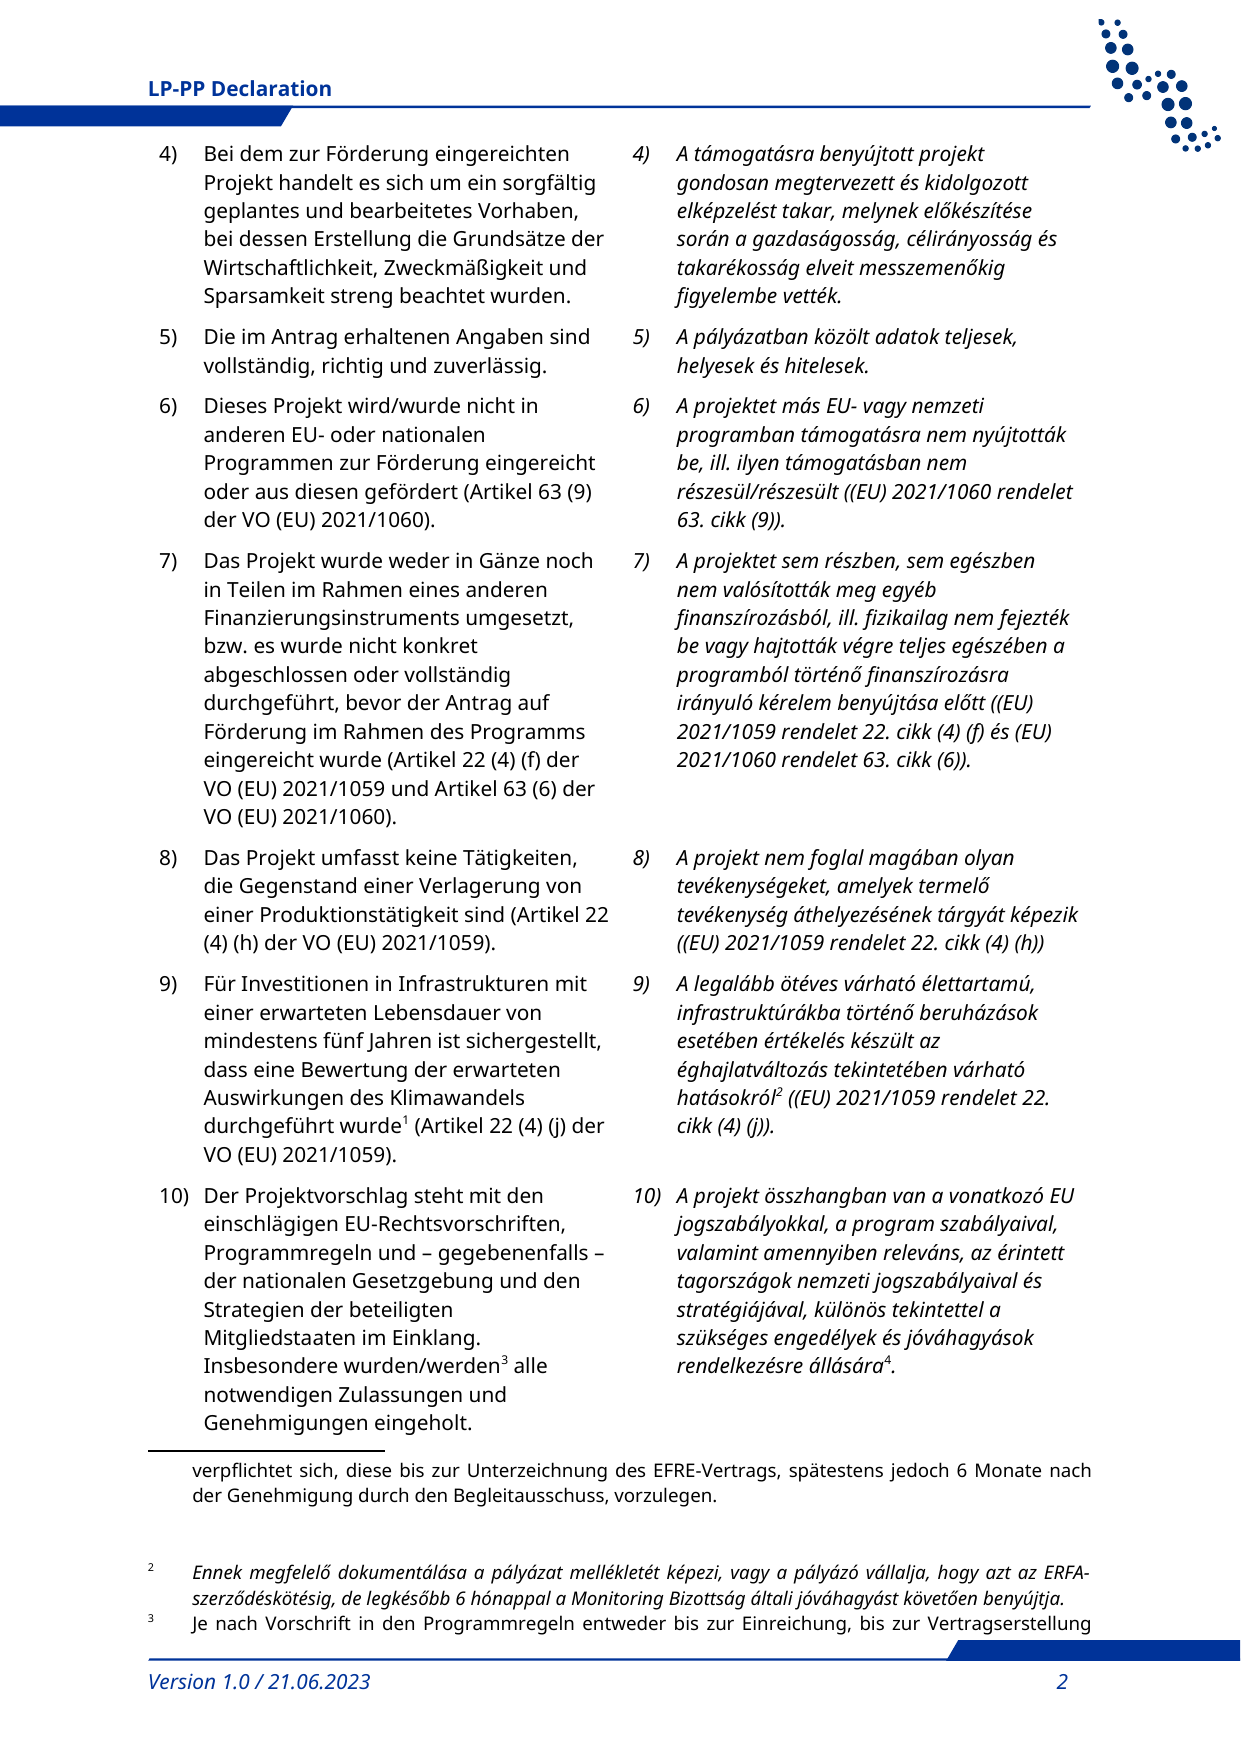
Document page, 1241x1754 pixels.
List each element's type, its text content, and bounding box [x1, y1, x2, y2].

table_cell A projekt összhangban van a vonatkozó EU jogszabályokkal, a program szabályaival, valamint amennyiben releváns, az érintett tagországok nemzeti jogszabályaival és stratégiájával, különös tekintettel a szükséges engedélyek és jóváhagyások rendelkezésre állására. [621, 1175, 1092, 1443]
table_cell Das Projekt wurde weder in Gänze noch in Teilen im Rahmen eines anderen Finanzierungsinstruments umgesetzt, bzw. es wurde nicht konkret abgeschlossen oder vollständig durchgeführt, bevor der Antrag auf Förderung im Rahmen des Programms eingereicht wurde (Artikel 22 (4) (f) der VO (EU) 2021/1059 und Artikel 63 (6) der VO (EU) 2021/1060). [148, 540, 621, 837]
table_cell A projektet más EU- vagy nemzeti programban támogatásra nem nyújtották be, ill. ilyen támogatásban nem részesül/részesült ((EU) 2021/1060 rendelet 63. cikk (9)). [621, 385, 1092, 540]
table_cell A projektet sem részben, sem egészben nem valósították meg egyéb finanszírozásból, ill. fizikailag nem fejezték be vagy hajtották végre teljes egészében a programból történő finanszírozásra irányuló kérelem benyújtása előtt ((EU) 2021/1059 rendelet 22. cikk (4) (f) és (EU) 2021/1060 rendelet 63. cikk (6)). [621, 540, 1092, 837]
table_cell Für Investitionen in Infrastrukturen mit einer erwarteten Lebensdauer von mindestens fünf Jahren ist sichergestellt, dass eine Bewertung der erwarteten Auswirkungen des Klimawandels durchgeführt wurde (Artikel 22 (4) (j) der VO (EU) 2021/1059). [148, 963, 621, 1175]
table_cell A legalább ötéves várható élettartamú, infrastruktúrákba történő beruházások esetében értékelés készült az éghajlatváltozás tekintetében várható hatásokról ((EU) 2021/1059 rendelet 22. cikk (4) (j)). [621, 963, 1092, 1175]
table_cell Die im Antrag erhaltenen Angaben sind vollständig, richtig und zuverlässig. [148, 316, 621, 385]
picture [1098, 19, 1221, 152]
table_cell Der Projektvorschlag steht mit den einschlägigen EU-Rechtsvorschriften, Programmregeln und – gegebenenfalls – der nationalen Gesetzgebung und den Strategien der beteiligten Mitgliedstaaten im Einklang. Insbesondere wurden/werden alle notwendigen Zulassungen und Genehmigungen eingeholt. [148, 1175, 621, 1443]
table_cell Dieses Projekt wird/wurde nicht in anderen EU- oder nationalen Programmen zur Förderung eingereicht oder aus diesen gefördert (Artikel 63 (9) der VO (EU) 2021/1060). [148, 385, 621, 540]
table_cell A projekt nem foglal magában olyan tevékenységeket, amelyek termelő tevékenység áthelyezésének tárgyát képezik ((EU) 2021/1059 rendelet 22. cikk (4) (h)) [621, 837, 1092, 963]
table_cell A támogatásra benyújtott projekt gondosan megtervezett és kidolgozott elképzelést takar, melynek előkészítése során a gazdaságosság, célirányosság és takarékosság elveit messzemenőkig figyelembe vették. [621, 133, 1092, 316]
table_cell Bei dem zur Förderung eingereichten Projekt handelt es sich um ein sorgfältig geplantes und bearbeitetes Vorhaben, bei dessen Erstellung die Grundsätze der Wirtschaftlichkeit, Zweckmäßigkeit und Sparsamkeit streng beachtet wurden. [148, 133, 621, 316]
table_cell Das Projekt umfasst keine Tätigkeiten, die Gegenstand einer Verlagerung von einer Produktionstätigkeit sind (Artikel 22 (4) (h) der VO (EU) 2021/1059). [148, 837, 621, 963]
table_cell A pályázatban közölt adatok teljesek, helyesek és hitelesek. [621, 316, 1092, 385]
